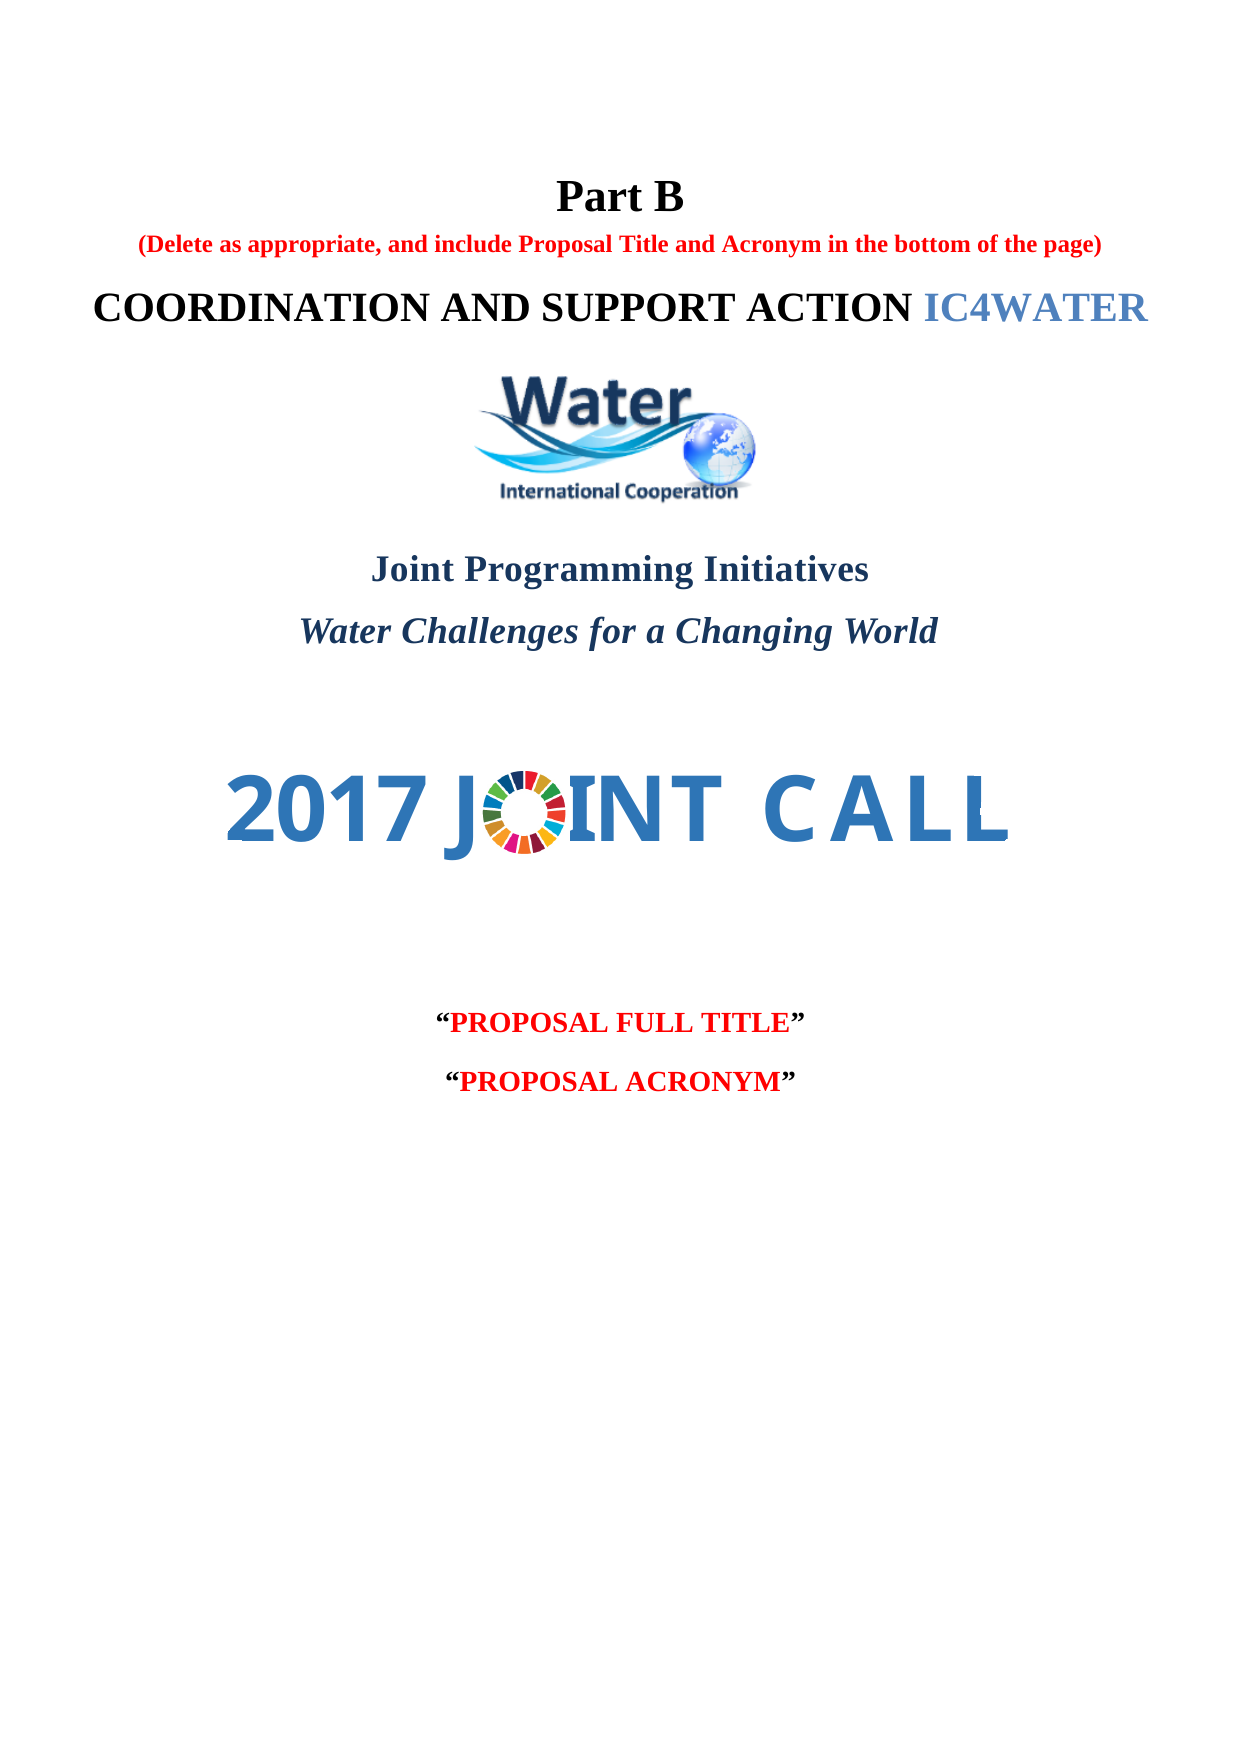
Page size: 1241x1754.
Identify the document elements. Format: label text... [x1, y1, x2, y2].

subtitle Water Challenges for a Changing World [89, 609, 1152, 652]
subtitle Joint Programming Initiatives [89, 547, 1152, 590]
picture [473, 358, 767, 522]
text COORDINATION AND SUPPORT ACTION IC4WATER [89, 282, 1152, 330]
text (Delete as appropriate, and include Proposal Title and Acronym in the bottom of the page) [89, 229, 1152, 257]
text “PROPOSAL ACRONYM” [89, 1064, 1152, 1098]
subtitle Part B [89, 168, 1152, 221]
text “PROPOSAL FULL TITLE” [89, 1005, 1152, 1038]
